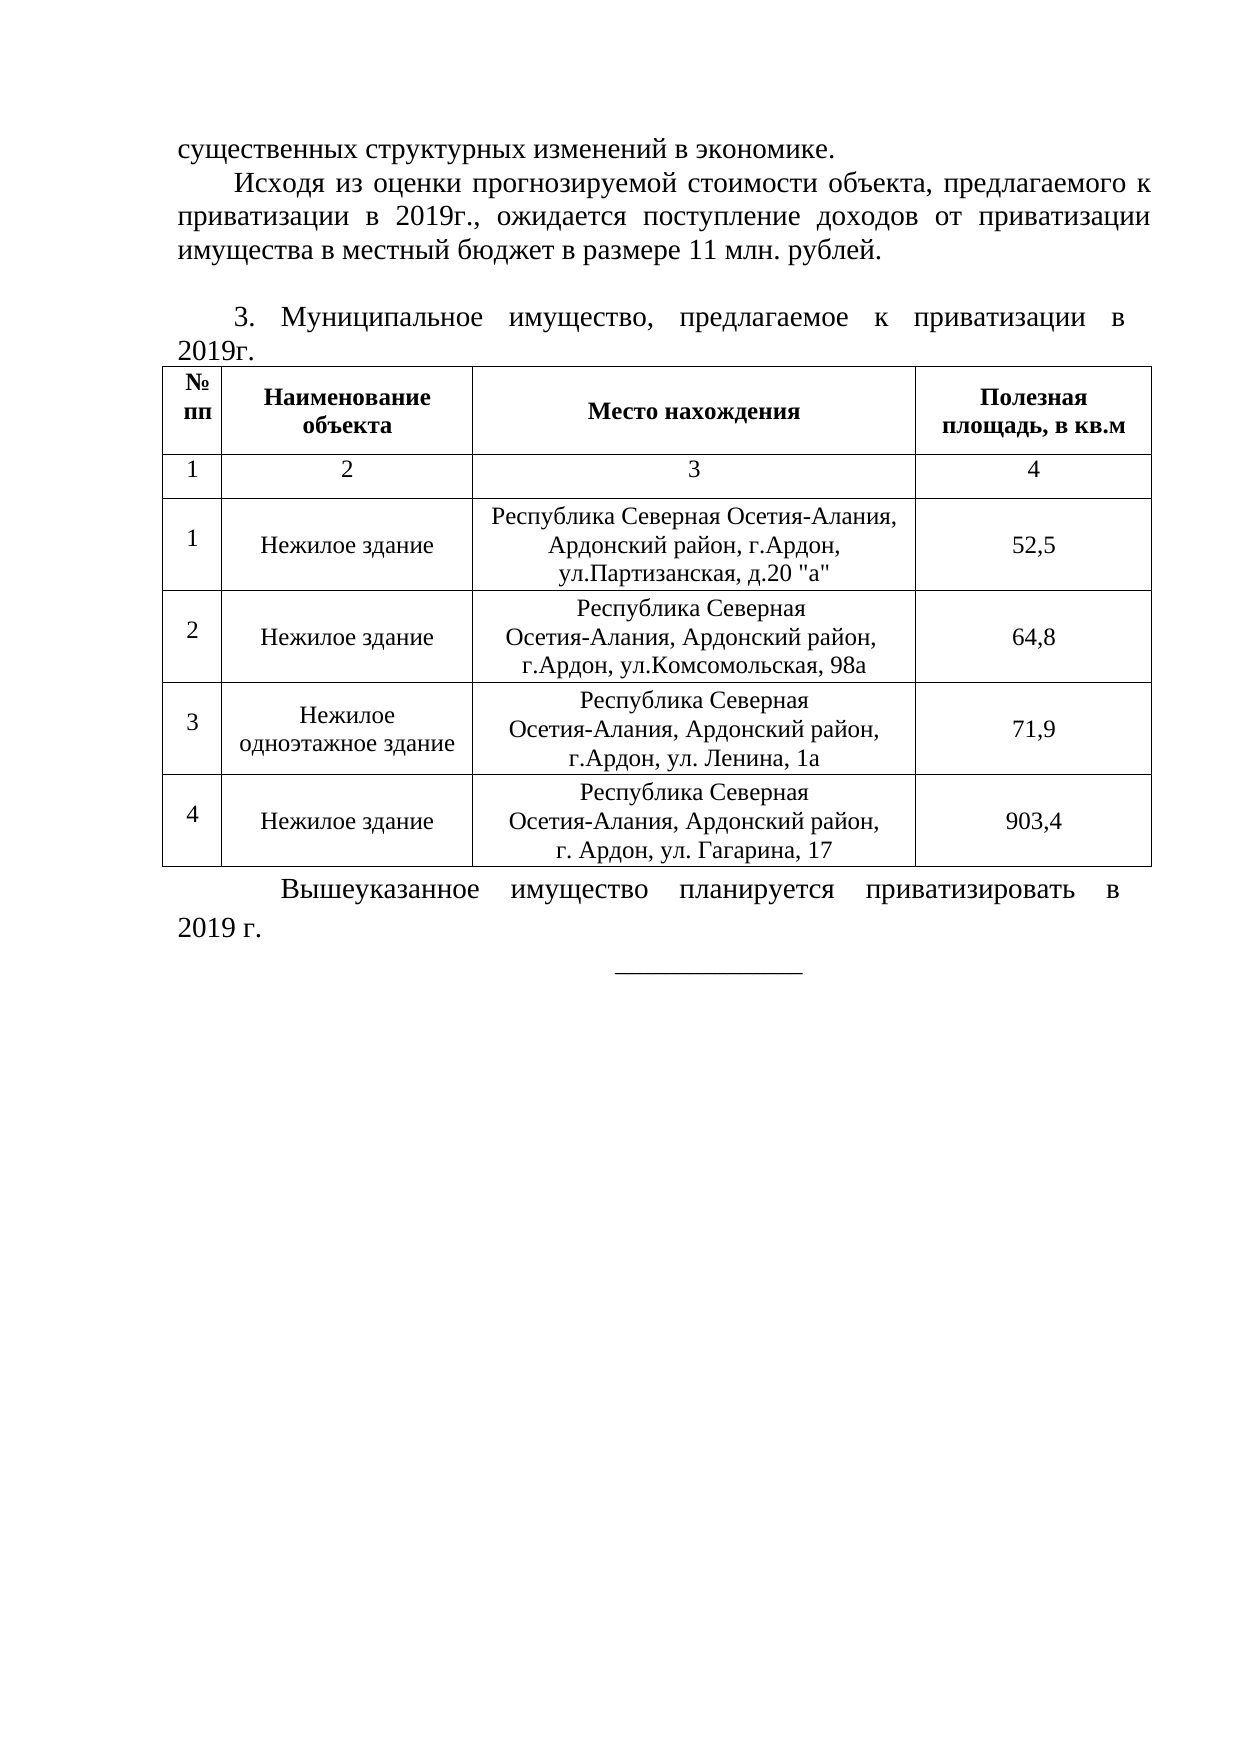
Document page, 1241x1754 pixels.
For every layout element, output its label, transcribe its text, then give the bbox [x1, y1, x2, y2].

table_cell Нежилое здание [222, 499, 472, 590]
table_cell 4 [916, 455, 1151, 497]
table_cell Республика Северная Осетия-Алания, Ардонский район, г.Ардон, ул.Партизанская, д.20 "а" [473, 499, 915, 590]
table_cell 2 [163, 591, 221, 682]
table_cell 64,8 [916, 591, 1151, 682]
text Вышеуказанное имущество планируется приватизировать в 2019 г. [177, 871, 1152, 943]
table_cell 3 [163, 683, 221, 774]
table_cell Республика Северная Осетия-Алания, Ардонский район, г. Ардон, ул. Гагарина, 17 [473, 775, 915, 866]
table_cell 3 [473, 455, 915, 497]
table_cell Нежилое одноэтажное здание [222, 683, 472, 774]
text 3. Муниципальное имущество, предлагаемое к приватизации в 2019г. [177, 299, 1152, 366]
table_cell 1 [163, 499, 221, 590]
table_cell 1 [163, 455, 221, 497]
table_header Место нахождения [473, 367, 915, 453]
table_header Полезная площадь, в кв.м [916, 367, 1151, 453]
text Исходя из оценки прогнозируемой стоимости объекта, предлагаемого к приватизации в 2019г., ожидается поступление доходов от приватизации имущества в местный бюджет в размере 11 млн. рублей. [177, 165, 1152, 266]
table_cell Нежилое здание [222, 591, 472, 682]
table_cell Нежилое здание [222, 775, 472, 866]
table_header Наименование объекта [222, 367, 472, 453]
table_header № пп [163, 367, 221, 453]
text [177, 131, 1152, 165]
table_cell 71,9 [916, 683, 1151, 774]
table_cell 903,4 [916, 775, 1151, 866]
table_cell 2 [222, 455, 472, 497]
table_cell 4 [163, 775, 221, 866]
table_cell Республика Северная Осетия-Алания, Ардонский район, г.Ардон, ул.Комсомольская, 98а [473, 591, 915, 682]
table_cell 52,5 [916, 499, 1151, 590]
table_cell Республика Северная Осетия-Алания, Ардонский район, г.Ардон, ул. Ленина, 1а [473, 683, 915, 774]
text _______________ [177, 948, 1152, 977]
